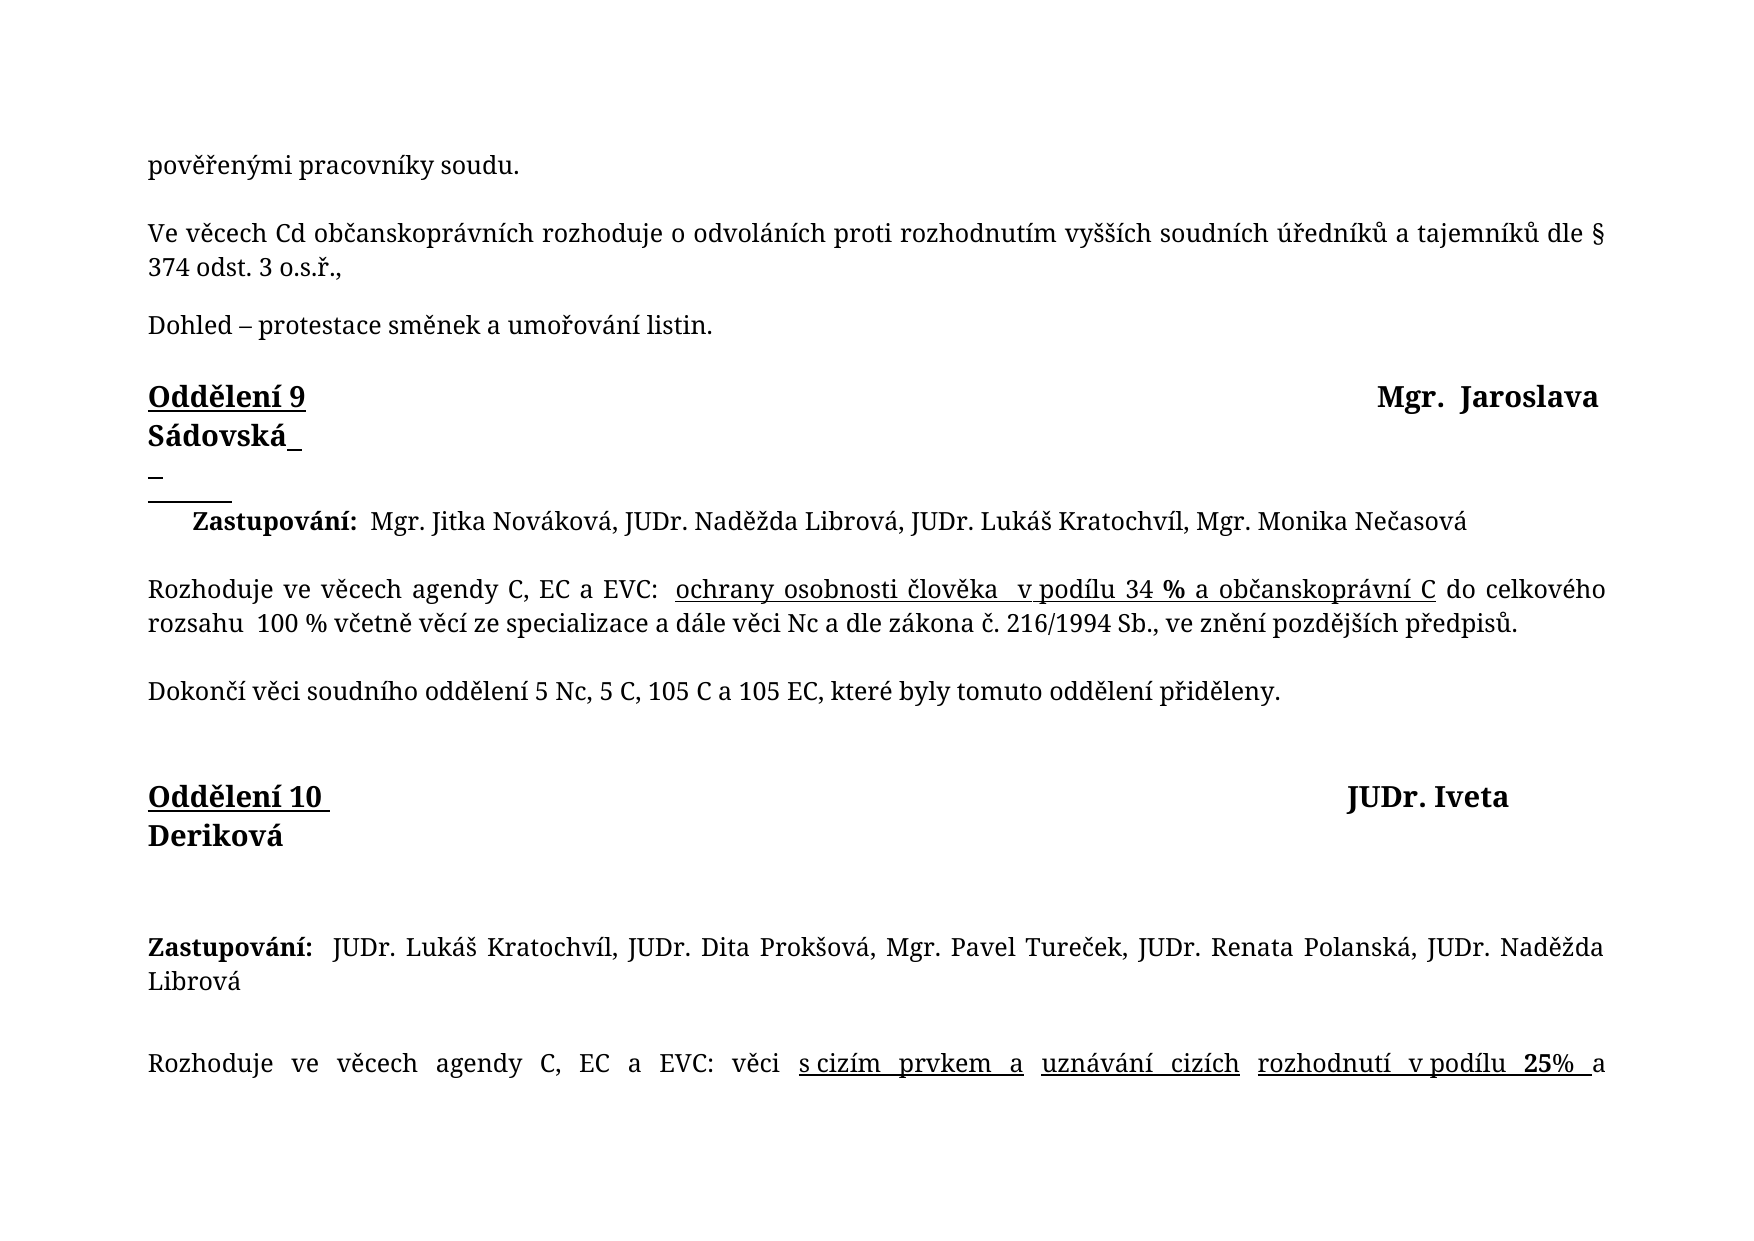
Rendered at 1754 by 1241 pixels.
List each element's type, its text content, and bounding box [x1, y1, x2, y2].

text Rozhoduje ve věcech agendy C, EC a EVC: ochrany osobnosti člověka v podílu 34 % a občanskoprávní C do celkového rozsahu 100 % včetně věcí ze specializace a dále věci Nc a dle zákona č. 216/1994 Sb., ve znění pozdějších předpisů. [148, 572, 1606, 640]
text Zastupování: JUDr. Lukáš Kratochvíl, JUDr. Dita Prokšová, Mgr. Pavel Tureček, JUDr. Renata Polanská, JUDr. Naděžda Librová [148, 929, 1606, 997]
text Dokončí věci soudního oddělení 5 Nc, 5 C, 105 C a 105 EC, které byly tomuto oddělení přiděleny. [148, 674, 1606, 708]
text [148, 1045, 1606, 1079]
text Ve věcech Cd občanskoprávních rozhoduje o odvoláních proti rozhodnutím vyšších soudních úředníků a tajemníků dle § 374 odst. 3 o.s.ř., [148, 216, 1606, 284]
text Dohled – protestace směnek a umořování listin. [148, 308, 1606, 342]
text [148, 148, 1606, 182]
text Oddělení 10 JUDr. Iveta Deriková [148, 776, 1606, 855]
text Zastupování: Mgr. Jitka Nováková, JUDr. Naděžda Librová, JUDr. Lukáš Kratochvíl, Mgr. Monika Nečasová [192, 503, 1606, 538]
text Oddělení 9 Mgr. Jaroslava Sádovská [148, 376, 1606, 455]
